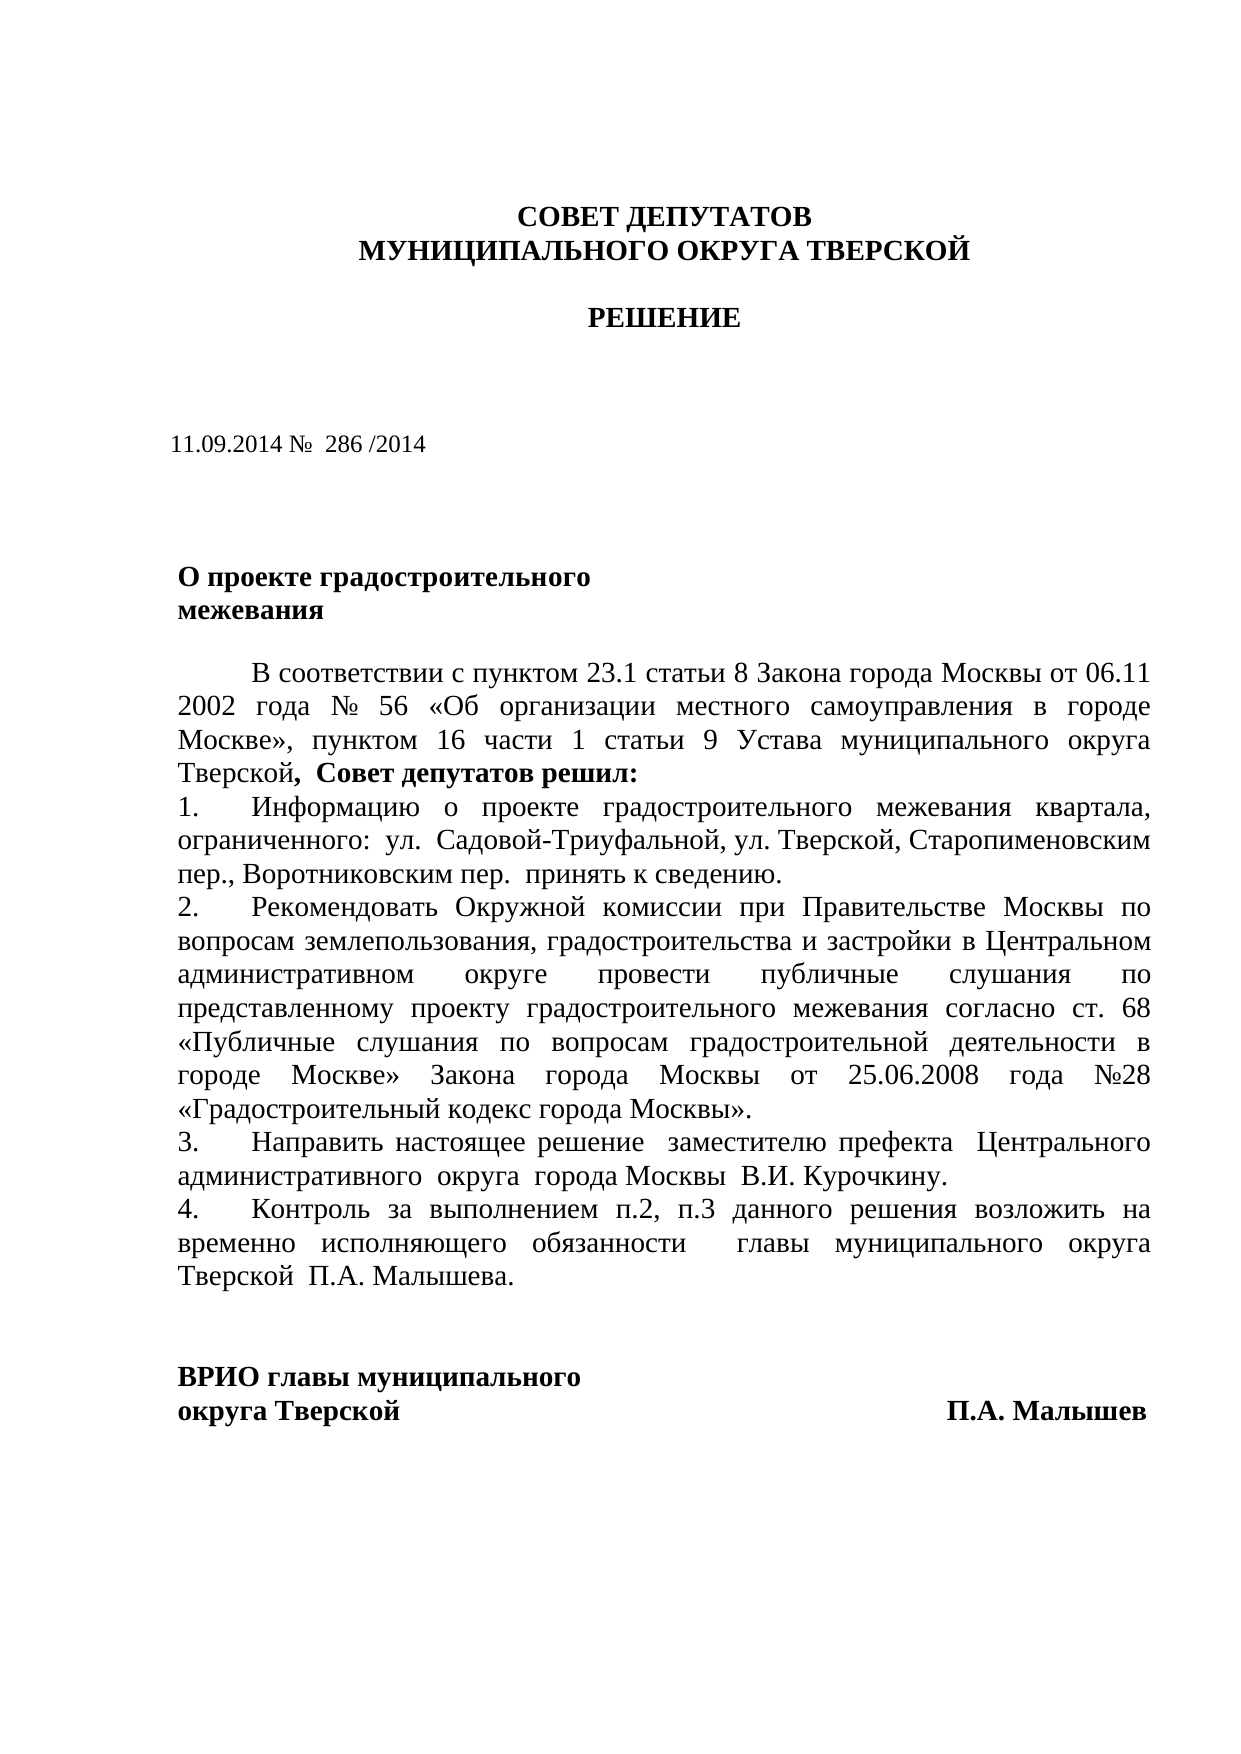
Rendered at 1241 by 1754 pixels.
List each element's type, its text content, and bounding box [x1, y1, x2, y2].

text О проекте градостроительного [177, 559, 1152, 592]
text В соответствии с пунктом 23.1 статьи 8 Закона города Москвы от 06.11 2002 года № 56 «Об организации местного самоуправления в городе Москве», пунктом 16 части 1 статьи 9 Устава муниципального округа Тверской, Совет депутатов решил: [177, 655, 1152, 789]
text 2. Рекомендовать Окружной комиссии при Правительстве Москвы по вопросам землепользования, градостроительства и застройки в Центральном административном округе провести публичные слушания по представленному проекту градостроительного межевания согласно ст. 68 «Публичные слушания по вопросам градостроительной деятельности в городе Москве» Закона города Москвы от 25.06.2008 года №28 «Градостроительный кодекс города Москвы». [177, 889, 1152, 1124]
text РЕШЕНИЕ [177, 300, 1152, 334]
text МУНИЦИПАЛЬНОГО ОКРУГА ТВЕРСКОЙ [177, 233, 1152, 267]
text 11.09.2014 № 286 /2014 [88, 429, 702, 458]
text 3. Направить настоящее решение заместителю префекта Центрального административного округа города Москвы В.И. Курочкину. [177, 1124, 1152, 1191]
text 4. Контроль за выполнением п.2, п.3 данного решения возложить на временно исполняющего обязанности главы муниципального округа Тверской П.А. Малышева. [177, 1191, 1152, 1292]
text ВРИО главы муниципального [177, 1359, 1152, 1393]
text 1. Информацию о проекте градостроительного межевания квартала, ограниченного: ул. Садовой-Триуфальной, ул. Тверской, Старопименовским пер., Воротниковским пер. принять к сведению. [177, 789, 1152, 889]
text СОВЕТ ДЕПУТАТОВ [177, 199, 1152, 233]
text межевания [177, 592, 1152, 626]
text округа Тверской П.А. Малышев [177, 1393, 1152, 1426]
